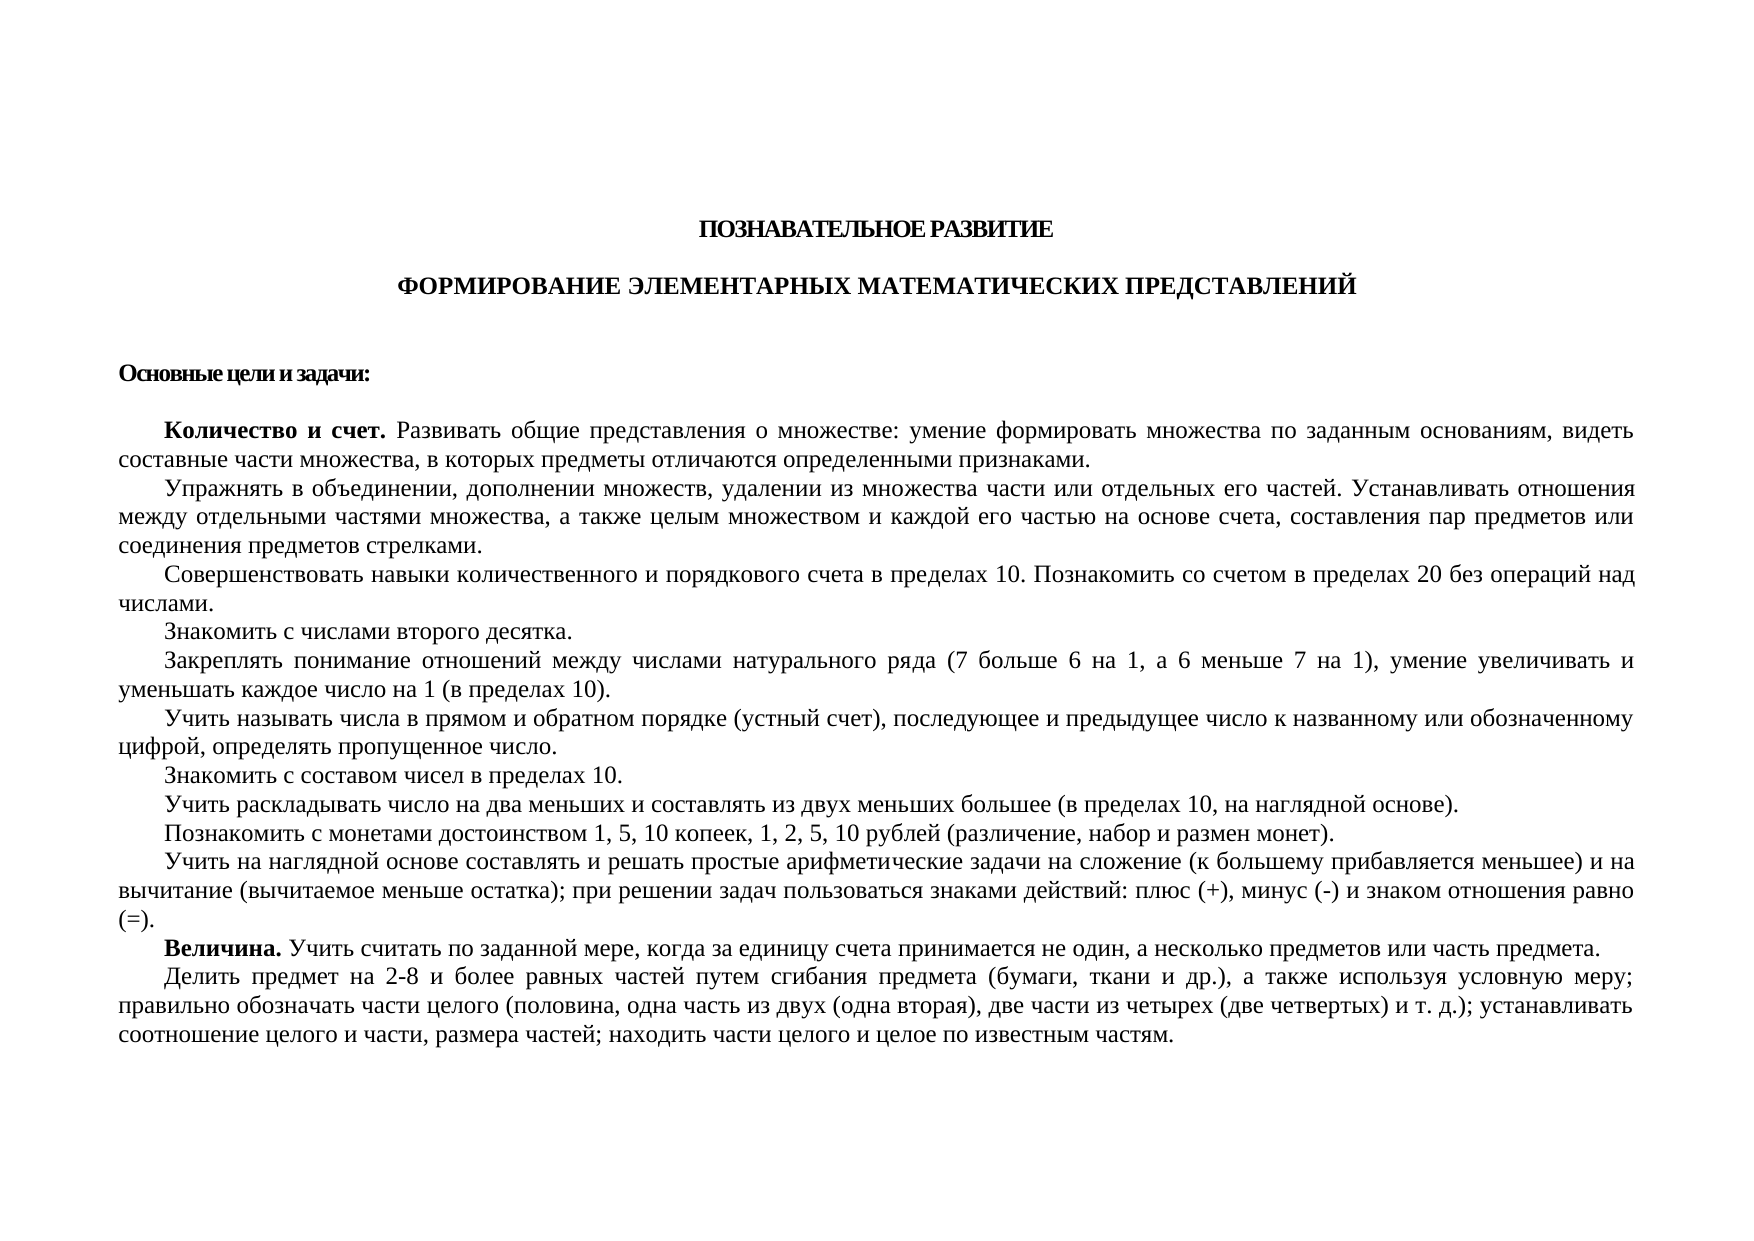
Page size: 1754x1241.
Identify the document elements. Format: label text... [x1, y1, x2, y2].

text Знакомить с составом чисел в пределах 10. [118, 760, 1636, 789]
text Величина. Учить считать по заданной мере, когда за единицу счета принимается не один, а несколько предметов или часть предмета. [118, 933, 1636, 961]
text Знакомить с числами второго десятка. [118, 616, 1636, 645]
text Учить на наглядной основе составлять и решать простые арифметические задачи на сложение (к большему прибавляется меньшее) и на вычитание (вычитаемое меньше остатка); при решении задач пользоваться знаками действий: плюс (+), минус (-) и знаком отношения равно (=). [118, 846, 1636, 933]
text Учить раскладывать число на два меньших и составлять из двух меньших большее (в пределах 10, на наглядной основе). [118, 789, 1636, 818]
text Количество и счет. Развивать общие представления о множестве: умение формировать множества по заданным основаниям, видеть составные части множества, в которых предметы отличаются определенными признаками. [118, 415, 1636, 473]
text Основные цели и задачи: [118, 358, 1636, 386]
text Учить называть числа в прямом и обратном порядке (устный счет), последующее и предыдущее число к названному или обозначенному цифрой, определять пропущенное число. [118, 703, 1636, 760]
text Познакомить с монетами достоинством 1, 5, 10 копеек, 1, 2, 5, 10 рублей (различение, набор и размен монет). [118, 818, 1636, 846]
text Упражнять в объединении, дополнении множеств, удалении из множества части или отдельных его частей. Устанавливать отношения между отдельными частями множества, а также целым множеством и каждой его частью на основе счета, составления пар предметов или соединения предметов стрелками. [118, 473, 1636, 559]
text Закреплять понимание отношений между числами натурального ряда (7 больше 6 на 1, а 6 меньше 7 на 1), умение увеличивать и уменьшать каждое число на 1 (в пределах 10). [118, 645, 1636, 703]
text ПОЗНАВАТЕЛЬНОЕ РАЗВИТИЕ [118, 214, 1636, 243]
text Совершенствовать навыки количественного и порядкового счета в пределах 10. Познакомить со счетом в пределах 20 без операций над числами. [118, 559, 1636, 616]
text Делить предмет на 2-8 и более равных частей путем сгибания предмета (бумаги, ткани и др.), а также используя условную меру; правильно обозначать части целого (половина, одна часть из двух (одна вторая), две части из четырех (две четвертых) и т. д.); устанавливать соотношение целого и части, размера частей; находить части целого и целое по известным частям. [118, 961, 1636, 1048]
text ФОРМИРОВАНИЕ ЭЛЕМЕНТАРНЫХ МАТЕМАТИЧЕСКИХ ПРЕДСТАВЛЕНИЙ [118, 271, 1636, 300]
